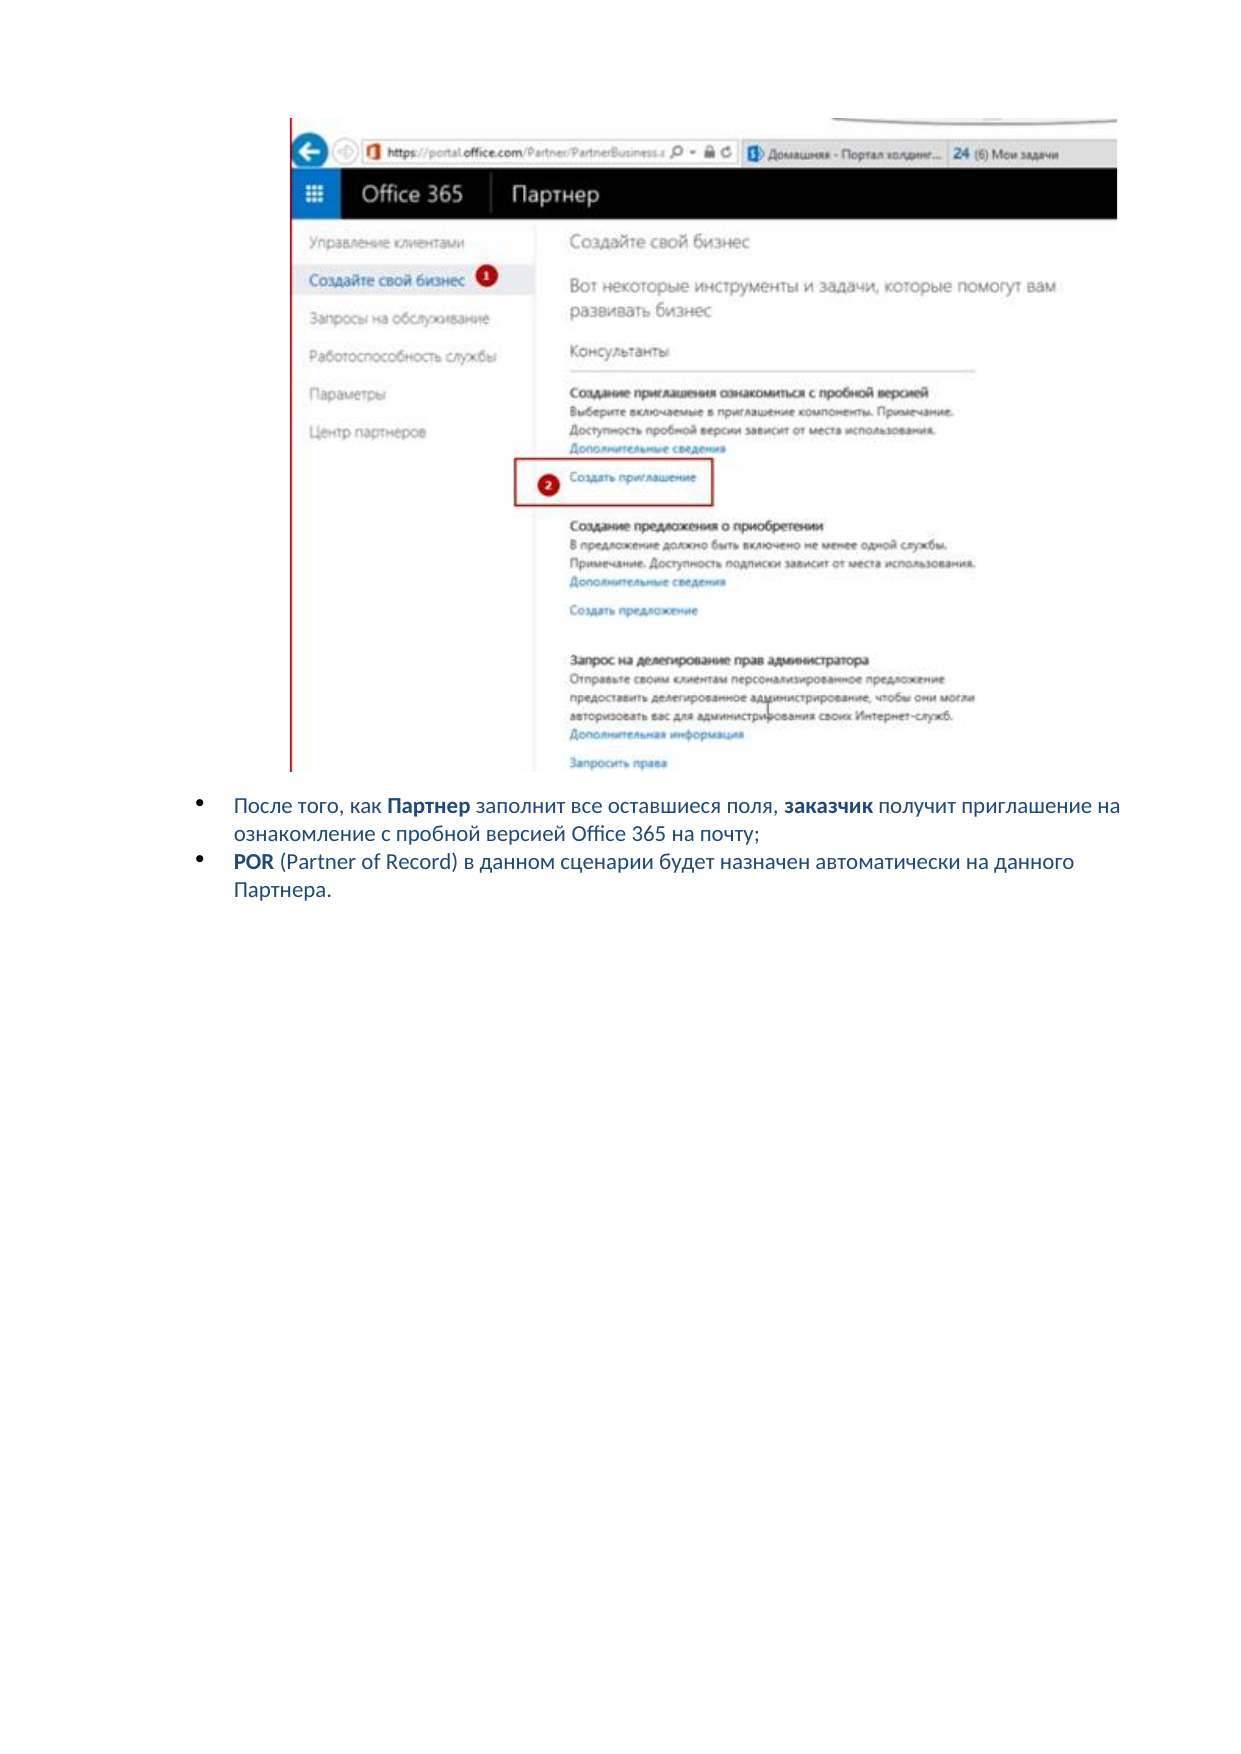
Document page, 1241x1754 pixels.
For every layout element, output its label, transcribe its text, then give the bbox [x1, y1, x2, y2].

list POR (Partner of Record) в данном сценарии будет назначен автоматически на данного Партнера. [196, 847, 1152, 903]
list После того, как Партнер заполнит все оставшиеся поля, заказчик получит приглашение на ознакомление с пробной версией Office 365 на почту; [196, 791, 1152, 847]
picture [289, 118, 1118, 772]
